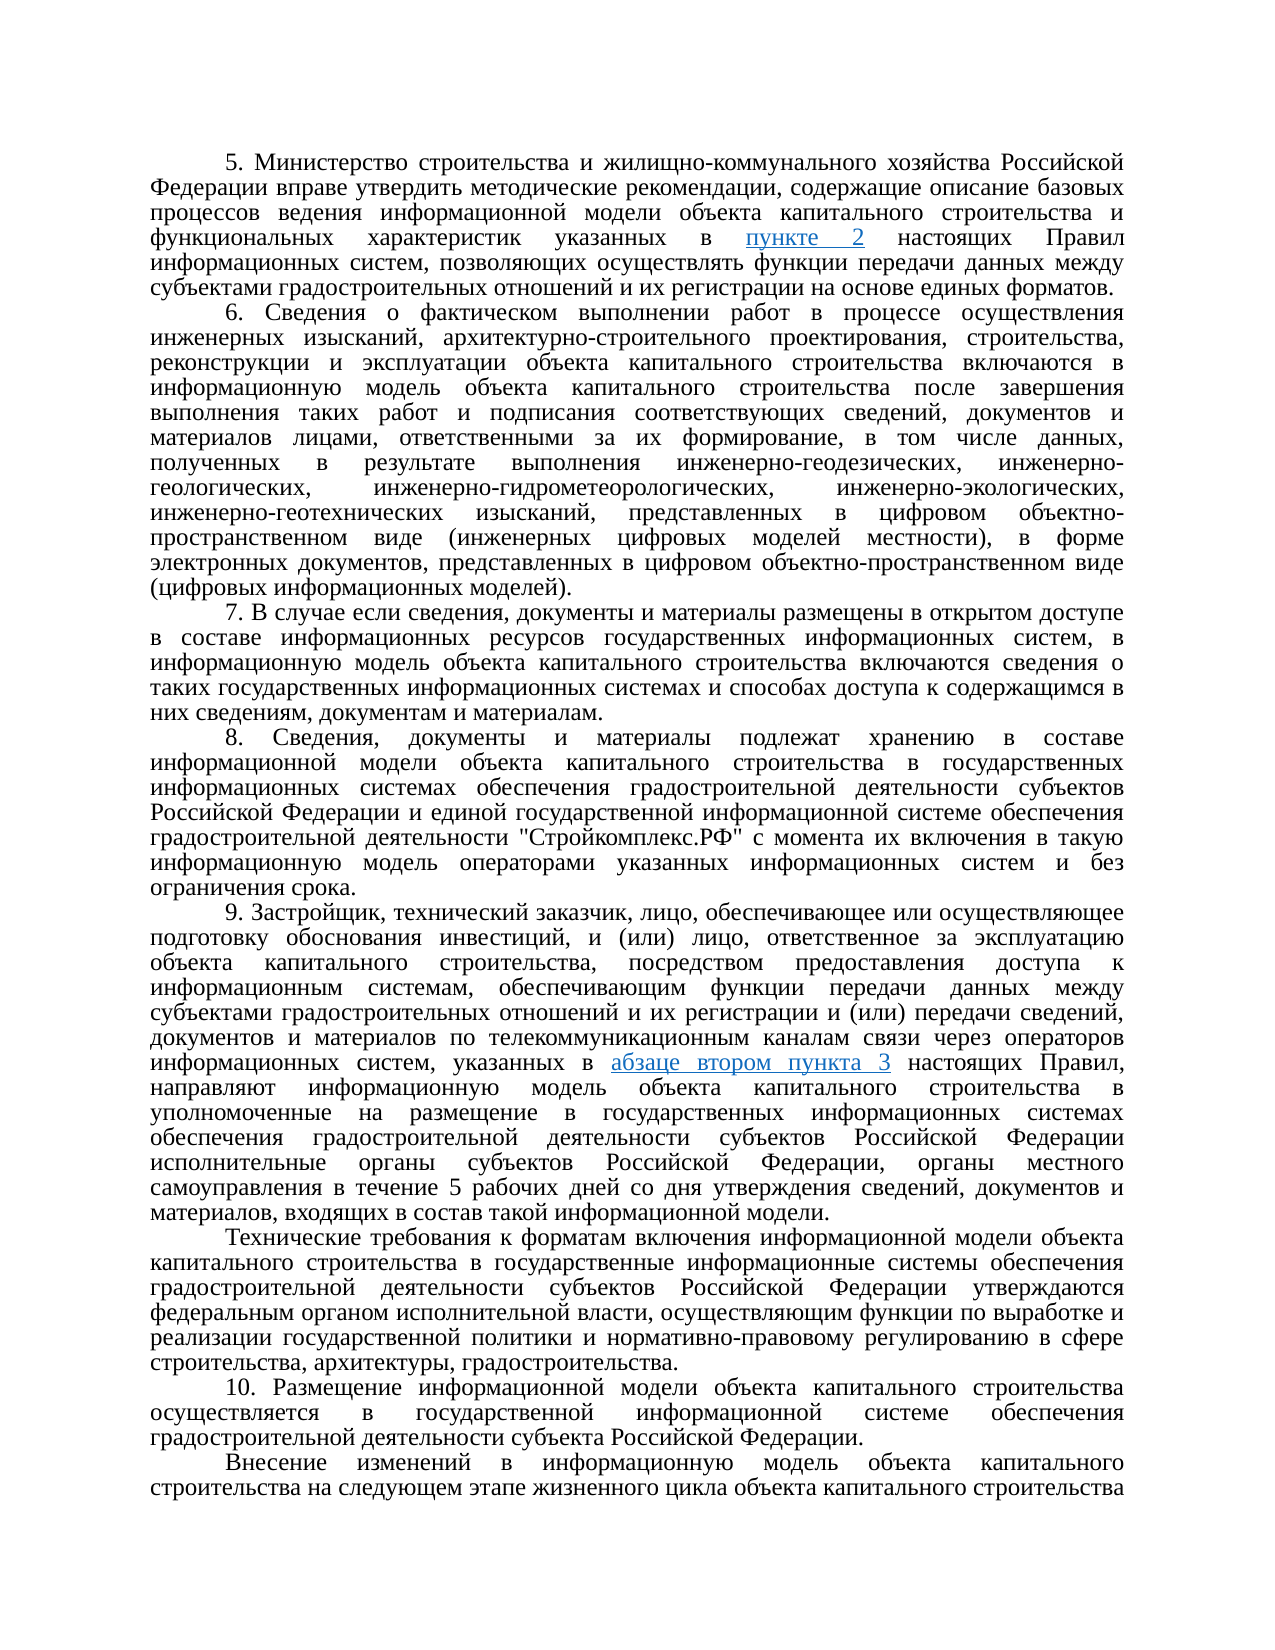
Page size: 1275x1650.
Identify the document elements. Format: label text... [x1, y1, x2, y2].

text 7. В случае если сведения, документы и материалы размещены в открытом доступе в составе информационных ресурсов государственных информационных систем, в информационную модель объекта капитального строительства включаются сведения о таких государственных информационных системах и способах доступа к содержащимся в них сведениям, документам и материалам. [150, 600, 1125, 725]
text 6. Сведения о фактическом выполнении работ в процессе осуществления инженерных изысканий, архитектурно-строительного проектирования, строительства, реконструкции и эксплуатации объекта капитального строительства включаются в информационную модель объекта капитального строительства после завершения выполнения таких работ и подписания соответствующих сведений, документов и материалов лицами, ответственными за их формирование, в том числе данных, полученных в результате выполнения инженерно-геодезических, инженерно-геологических, инженерно-гидрометеорологических, инженерно-экологических, инженерно-геотехнических изысканий, представленных в цифровом объектно-пространственном виде (инженерных цифровых моделей местности), в форме электронных документов, представленных в цифровом объектно-пространственном виде (цифровых информационных моделей). [150, 300, 1125, 600]
text 10. Размещение информационной модели объекта капитального строительства осуществляется в государственной информационной системе обеспечения градостроительной деятельности субъекта Российской Федерации. [150, 1375, 1125, 1450]
text 9. Застройщик, технический заказчик, лицо, обеспечивающее или осуществляющее подготовку обоснования инвестиций, и (или) лицо, ответственное за эксплуатацию объекта капитального строительства, посредством предоставления доступа к информационным системам, обеспечивающим функции передачи данных между субъектами градостроительных отношений и их регистрации и (или) передачи сведений, документов и материалов по телекоммуникационным каналам связи через операторов информационных систем, указанных в абзаце втором пункта 3 настоящих Правил, направляют информационную модель объекта капитального строительства в уполномоченные на размещение в государственных информационных системах обеспечения градостроительной деятельности субъектов Российской Федерации исполнительные органы субъектов Российской Федерации, органы местного самоуправления в течение 5 рабочих дней со дня утверждения сведений, документов и материалов, входящих в состав такой информационной модели. [150, 900, 1125, 1225]
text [150, 1450, 1125, 1500]
text 8. Сведения, документы и материалы подлежат хранению в составе информационной модели объекта капитального строительства в государственных информационных системах обеспечения градостроительной деятельности субъектов Российской Федерации и единой государственной информационной системе обеспечения градостроительной деятельности "Стройкомплекс.РФ" с момента их включения в такую информационную модель операторами указанных информационных систем и без ограничения срока. [150, 725, 1125, 900]
text Технические требования к форматам включения информационной модели объекта капитального строительства в государственные информационные системы обеспечения градостроительной деятельности субъектов Российской Федерации утверждаются федеральным органом исполнительной власти, осуществляющим функции по выработке и реализации государственной политики и нормативно-правовому регулированию в сфере строительства, архитектуры, градостроительства. [150, 1225, 1125, 1375]
text 5. Министерство строительства и жилищно-коммунального хозяйства Российской Федерации вправе утвердить методические рекомендации, содержащие описание базовых процессов ведения информационной модели объекта капитального строительства и функциональных характеристик указанных в пункте 2 настоящих Правил информационных систем, позволяющих осуществлять функции передачи данных между субъектами градостроительных отношений и их регистрации на основе единых форматов. [150, 150, 1125, 300]
